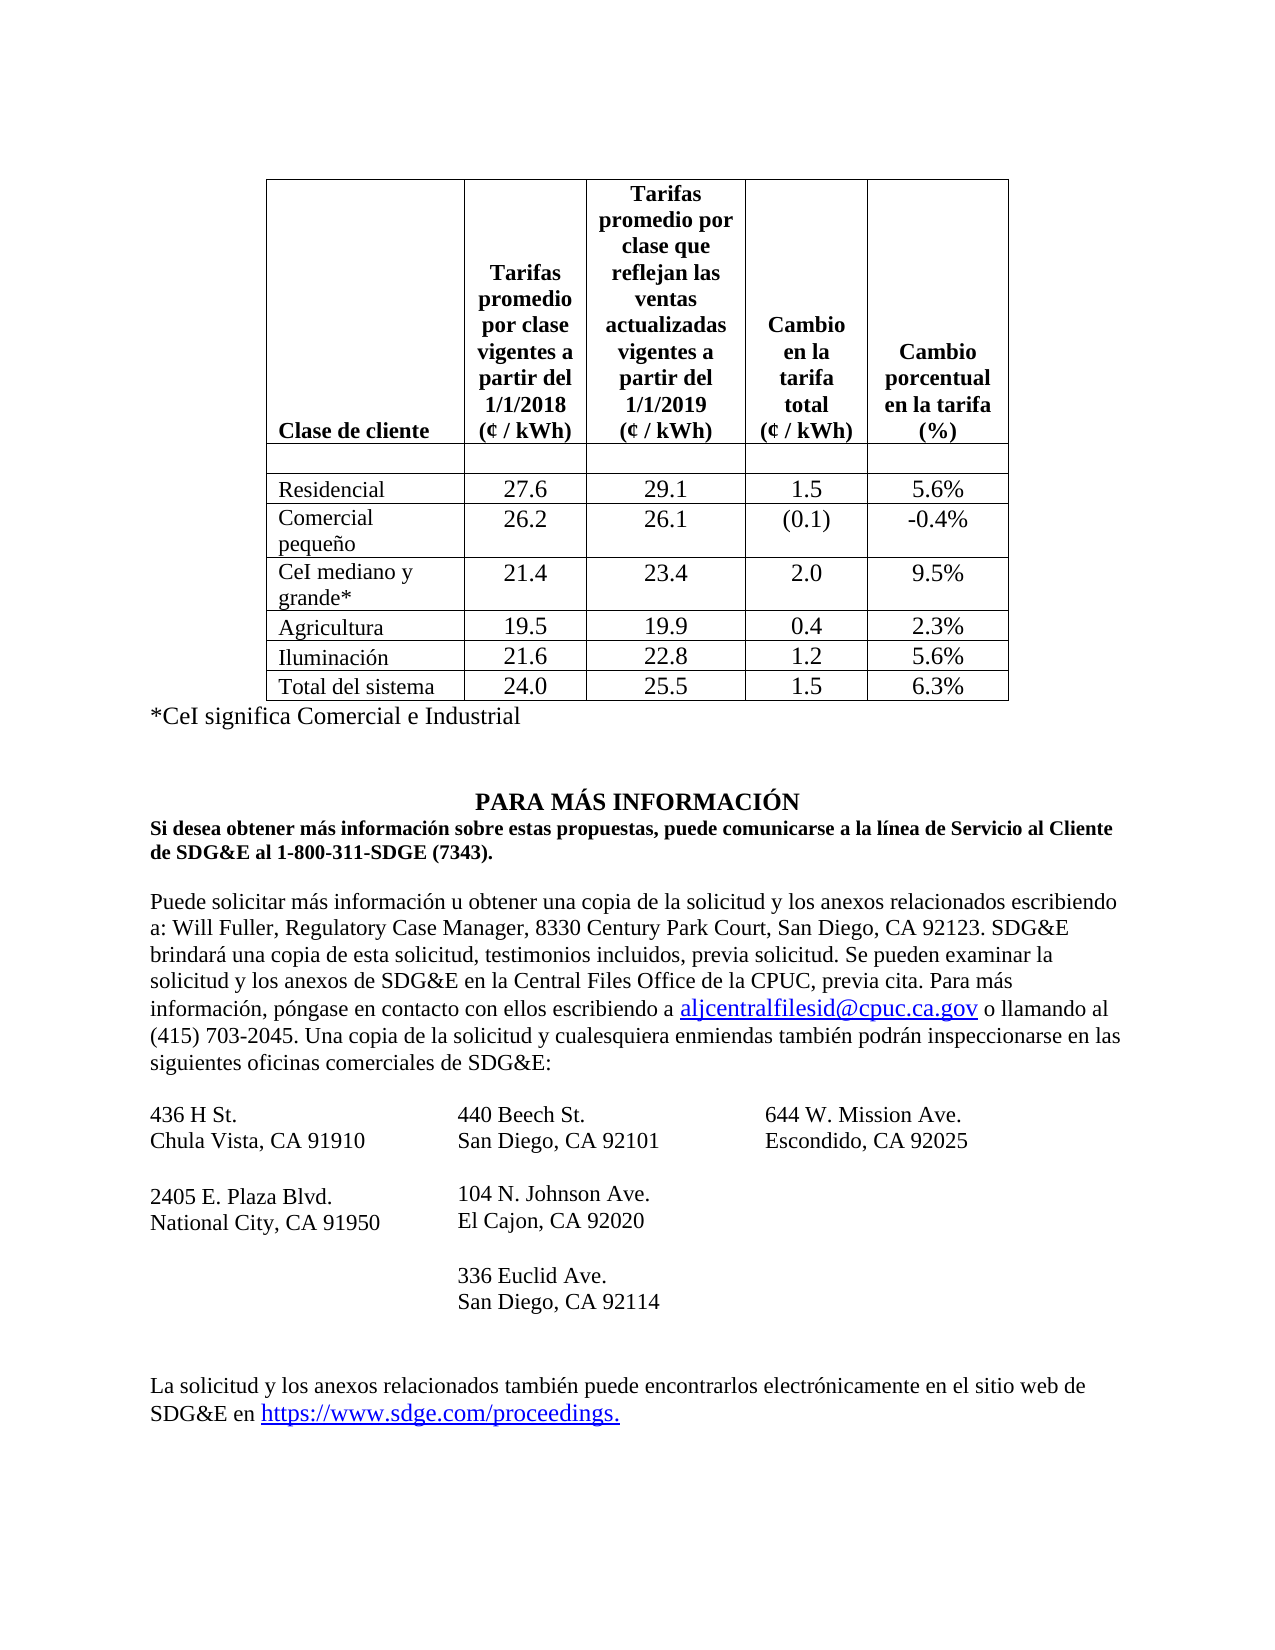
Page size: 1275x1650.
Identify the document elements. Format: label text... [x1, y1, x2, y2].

table_cell [868, 444, 1008, 473]
table_cell 19.5 [465, 611, 586, 640]
table_cell 21.4 [465, 558, 586, 610]
table_cell 2.3% [868, 611, 1008, 640]
table_cell 5.6% [868, 474, 1008, 503]
table_header 436 H St. Chula Vista, CA 91910 2405 E. Plaza Blvd. National City, CA 91950 [139, 1101, 446, 1372]
table_cell 22.8 [587, 641, 745, 670]
table_cell 19.9 [587, 611, 745, 640]
table_header Cambio en la tarifa total (¢ / kWh) [746, 180, 867, 443]
table_cell 26.2 [465, 504, 586, 557]
text Puede solicitar más información u obtener una copia de la solicitud y los anexos relacionados escribiendo a: Will Fuller, Regulatory Case Manager, 8330 Century Park Court, San Diego, CA 92123. SDG&E brindará una copia de esta solicitud, testimonios incluidos, previa solicitud. Se pueden examinar la solicitud y los anexos de SDG&E en la Central Files Office de la CPUC, previa cita. Para más información, póngase en contacto con ellos escribiendo a aljcentralfilesid@cpuc.ca.gov o llamando al (415) 703-2045. Una copia de la solicitud y cualesquiera enmiendas también podrán inspeccionarse en las siguientes oficinas comerciales de SDG&E: [150, 888, 1125, 1075]
table_header Tarifas promedio por clase vigentes a partir del 1/1/2018 (¢ / kWh) [465, 180, 586, 443]
table_cell 27.6 [465, 474, 586, 503]
table_header Clase de cliente [267, 180, 464, 443]
table_cell Residencial [267, 474, 464, 503]
table_header 644 W. Mission Ave. Escondido, CA 92025 [754, 1101, 1061, 1372]
table_cell [746, 444, 867, 473]
table_cell (0.1) [746, 504, 867, 557]
table_header Cambio porcentual en la tarifa (%) [868, 180, 1008, 443]
table_cell 23.4 [587, 558, 745, 610]
text PARA MÁS INFORMACIÓN [150, 787, 1125, 816]
table_header Tarifas promedio por clase que reflejan las ventas actualizadas vigentes a partir del 1/1/2019 (¢ / kWh) [587, 180, 745, 443]
table_cell 25.5 [587, 671, 745, 700]
table_cell 0.4 [746, 611, 867, 640]
table_cell 26.1 [587, 504, 745, 557]
table_cell [465, 444, 586, 473]
table_cell CeI mediano y grande* [267, 558, 464, 610]
table_cell 2.0 [746, 558, 867, 610]
table_header 440 Beech St. San Diego, CA 92101 104 N. Johnson Ave. El Cajon, CA 92020 336 Euclid Ave. San Diego, CA 92114 [446, 1101, 754, 1372]
table_cell 1.5 [746, 671, 867, 700]
table_cell 21.6 [465, 641, 586, 670]
table_cell 5.6% [868, 641, 1008, 670]
text *CeI significa Comercial e Industrial [150, 701, 1125, 729]
table_cell Total del sistema [267, 671, 464, 700]
text La solicitud y los anexos relacionados también puede encontrarlos electrónicamente en el sitio web de SDG&E en https://www.sdge.com/proceedings. [150, 1372, 1125, 1427]
table_cell 6.3% [868, 671, 1008, 700]
table_cell Comercial pequeño [267, 504, 464, 557]
table_cell 1.2 [746, 641, 867, 670]
table_cell 9.5% [868, 558, 1008, 610]
table_cell 1.5 [746, 474, 867, 503]
table_cell 24.0 [465, 671, 586, 700]
table_cell 29.1 [587, 474, 745, 503]
table_cell [587, 444, 745, 473]
table_cell -0.4% [868, 504, 1008, 557]
text Si desea obtener más información sobre estas propuestas, puede comunicarse a la línea de Servicio al Cliente de SDG&E al 1-800-311-SDGE (7343). [150, 816, 1125, 864]
table_cell [267, 444, 464, 473]
table_cell Iluminación [267, 641, 464, 670]
table_cell Agricultura [267, 611, 464, 640]
